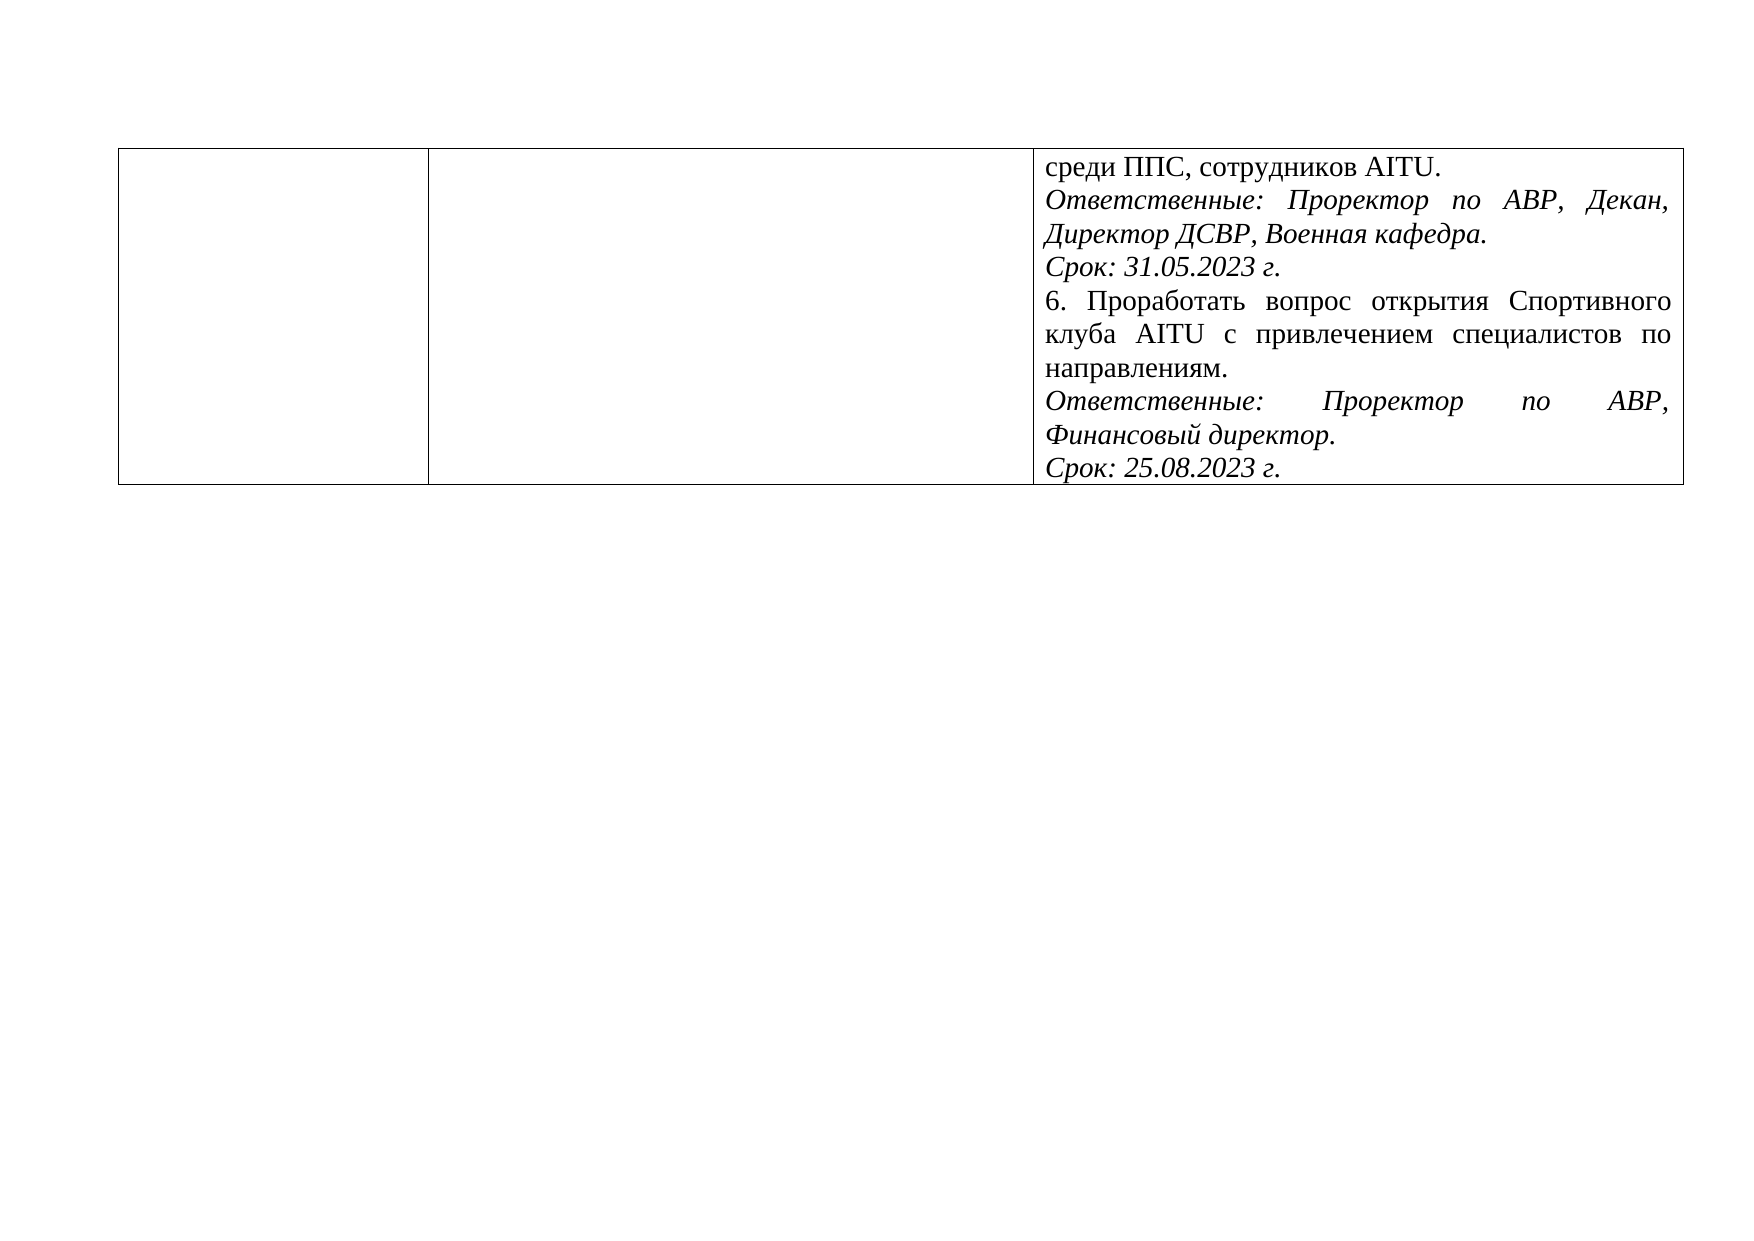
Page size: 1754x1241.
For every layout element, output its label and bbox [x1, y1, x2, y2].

table_cell [1034, 149, 1683, 484]
table_cell [429, 149, 1033, 484]
